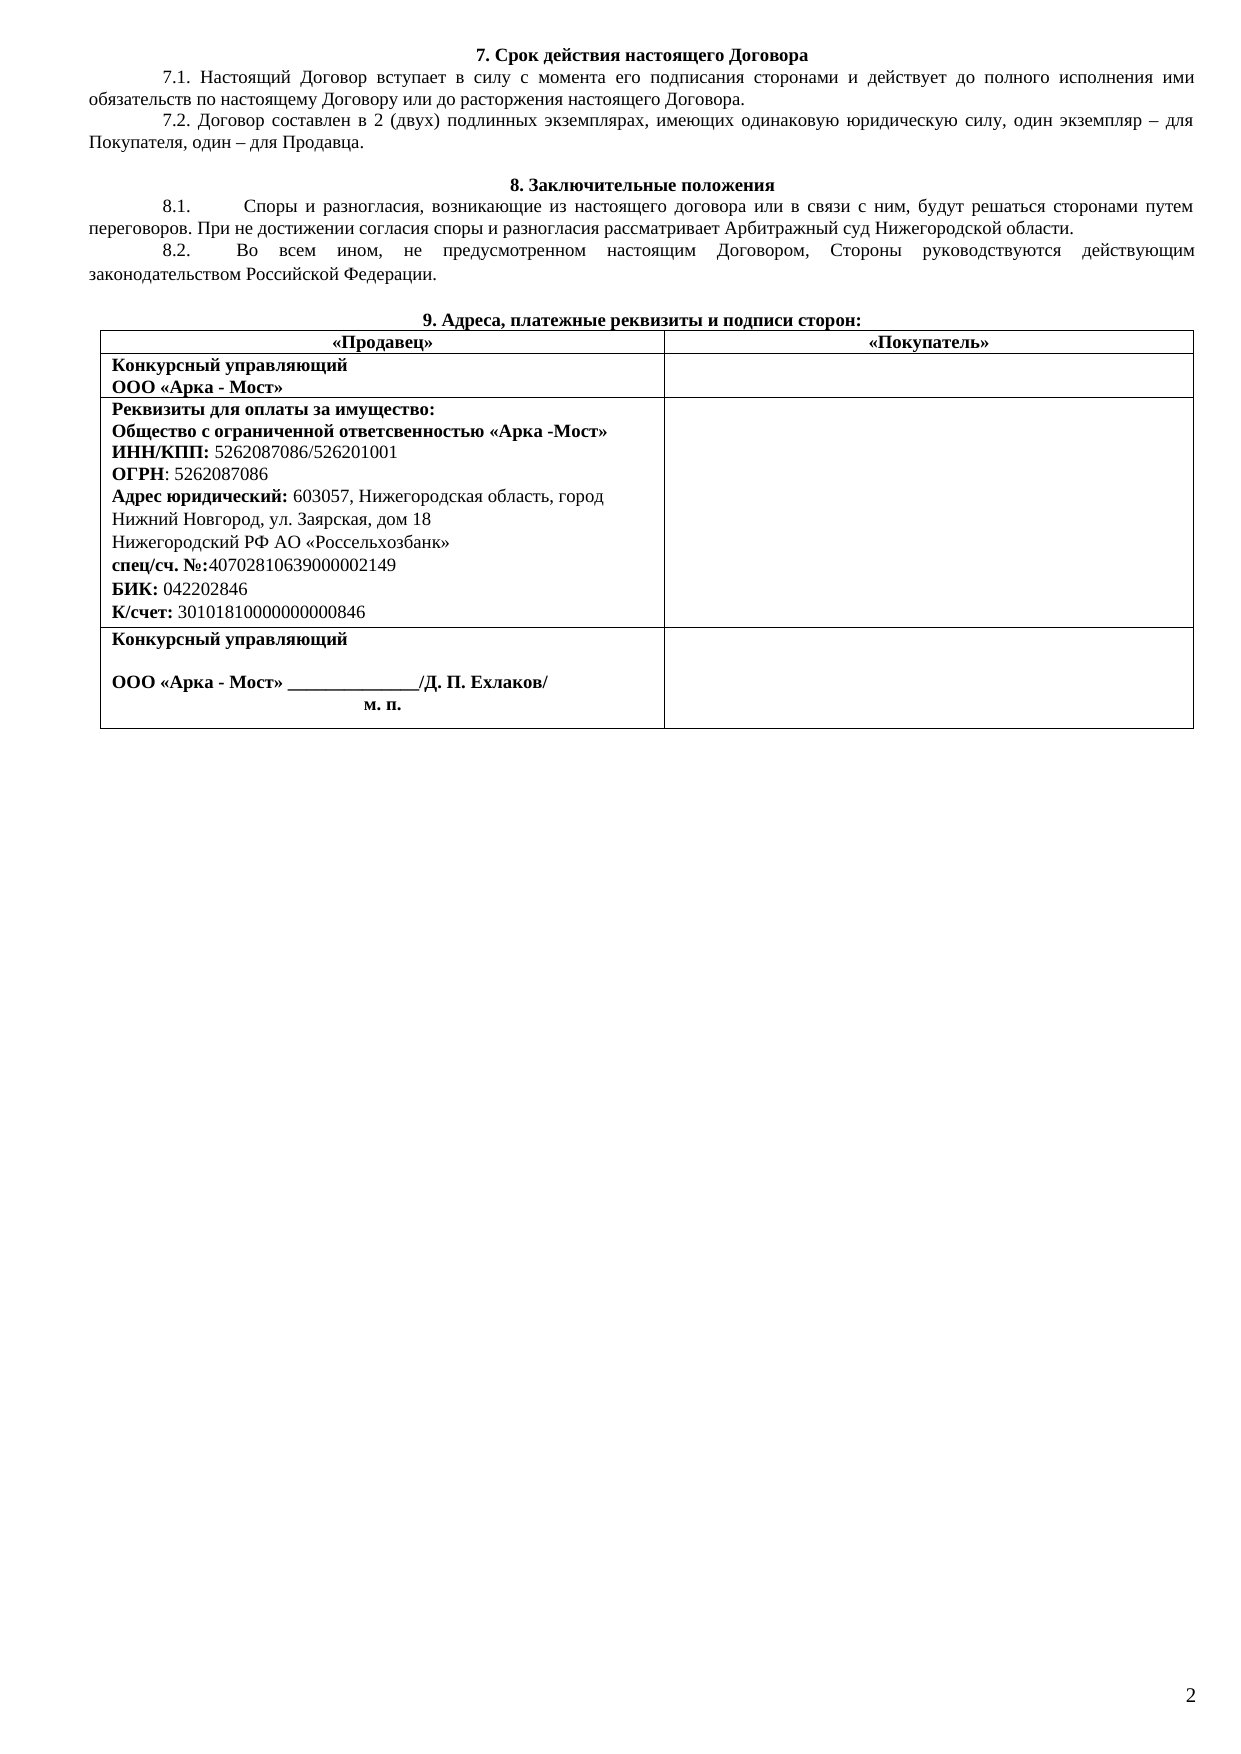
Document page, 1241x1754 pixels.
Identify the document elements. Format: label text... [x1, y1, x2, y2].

table_cell Конкурсный управляющий ООО «Арка - Мост» ______________/Д. П. Ехлаков/ м. п. [101, 628, 664, 728]
table_cell [665, 354, 1193, 397]
list Споры и разногласия, возникающие из настоящего договора или в связи с ним, будут решаться сторонами путем переговоров. При не достижении согласия споры и разногласия рассматривает Арбитражный суд Нижегородской области. [89, 195, 1196, 238]
text 8. Заключительные положения [89, 174, 1196, 195]
text 7.1. Настоящий Договор вступает в силу с момента его подписания сторонами и действует до полного исполнения ими обязательств по настоящему Договору или до расторжения настоящего Договора. [89, 66, 1196, 109]
table_header «Покупатель» [665, 331, 1193, 353]
list Во всем ином, не предусмотренном настоящим Договором, Стороны руководствуются действующим законодательством Российской Федерации. [89, 238, 1196, 285]
table_header «Продавец» [101, 331, 664, 353]
table_cell [665, 398, 1193, 627]
table_cell Конкурсный управляющий ООО «Арка - Мост» [101, 354, 664, 397]
text 9. Адреса, платежные реквизиты и подписи сторон: [89, 309, 1196, 330]
table_cell Реквизиты для оплаты за имущество: Общество с ограниченной ответсвенностью «Арка -Мост» ИНН/КПП: 5262087086/526201001 ОГРН: 5262087086 Адрес юридический: 603057, Нижегородская область, город Нижний Новгород, ул. Заярская, дом 18 Нижегородский РФ АО «Россельхозбанк» спец/сч. №:40702810639000002149 БИК: 042202846 К/счет: 30101810000000000846 [101, 398, 664, 627]
table_cell [665, 628, 1193, 728]
text 7. Срок действия настоящего Договора [89, 44, 1196, 66]
text 7.2. Договор составлен в 2 (двух) подлинных экземплярах, имеющих одинаковую юридическую силу, один экземпляр – для Покупателя, один – для Продавца. [89, 109, 1196, 152]
